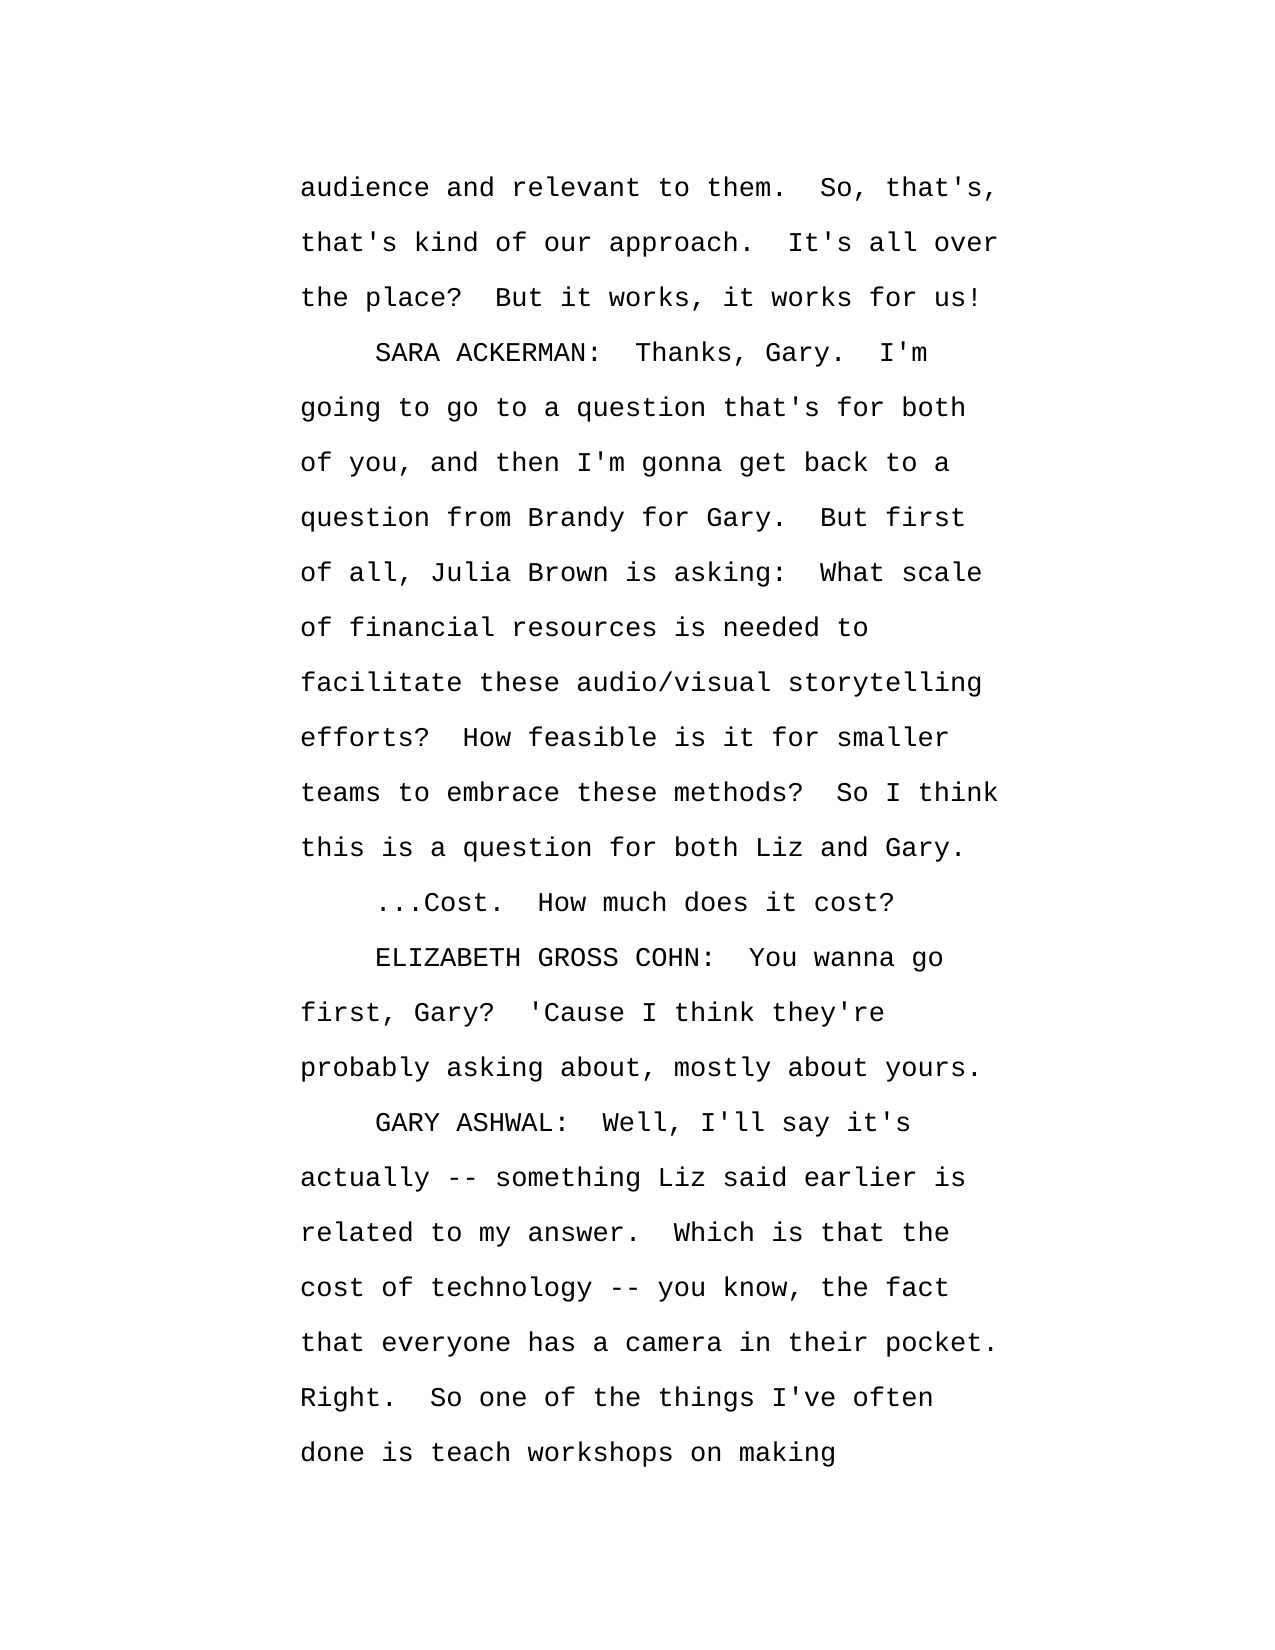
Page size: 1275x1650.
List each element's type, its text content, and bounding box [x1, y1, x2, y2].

text SARA ACKERMAN: Thanks, Gary. I'm going to go to a question that's for both of you, and then I'm gonna get back to a question from Brandy for Gary. But first of all, Julia Brown is asking: What scale of financial resources is needed to facilitate these audio/visual storytelling efforts? How feasible is it for smaller teams to embrace these methods? So I think this is a question for both Liz and Gary. [300, 315, 1005, 865]
text ELIZABETH GROSS COHN: You wanna go first, Gary? 'Cause I think they're probably asking about, mostly about yours. [300, 920, 1005, 1085]
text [300, 1085, 1005, 1470]
text ...Cost. How much does it cost? [300, 865, 1005, 920]
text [300, 150, 1005, 315]
